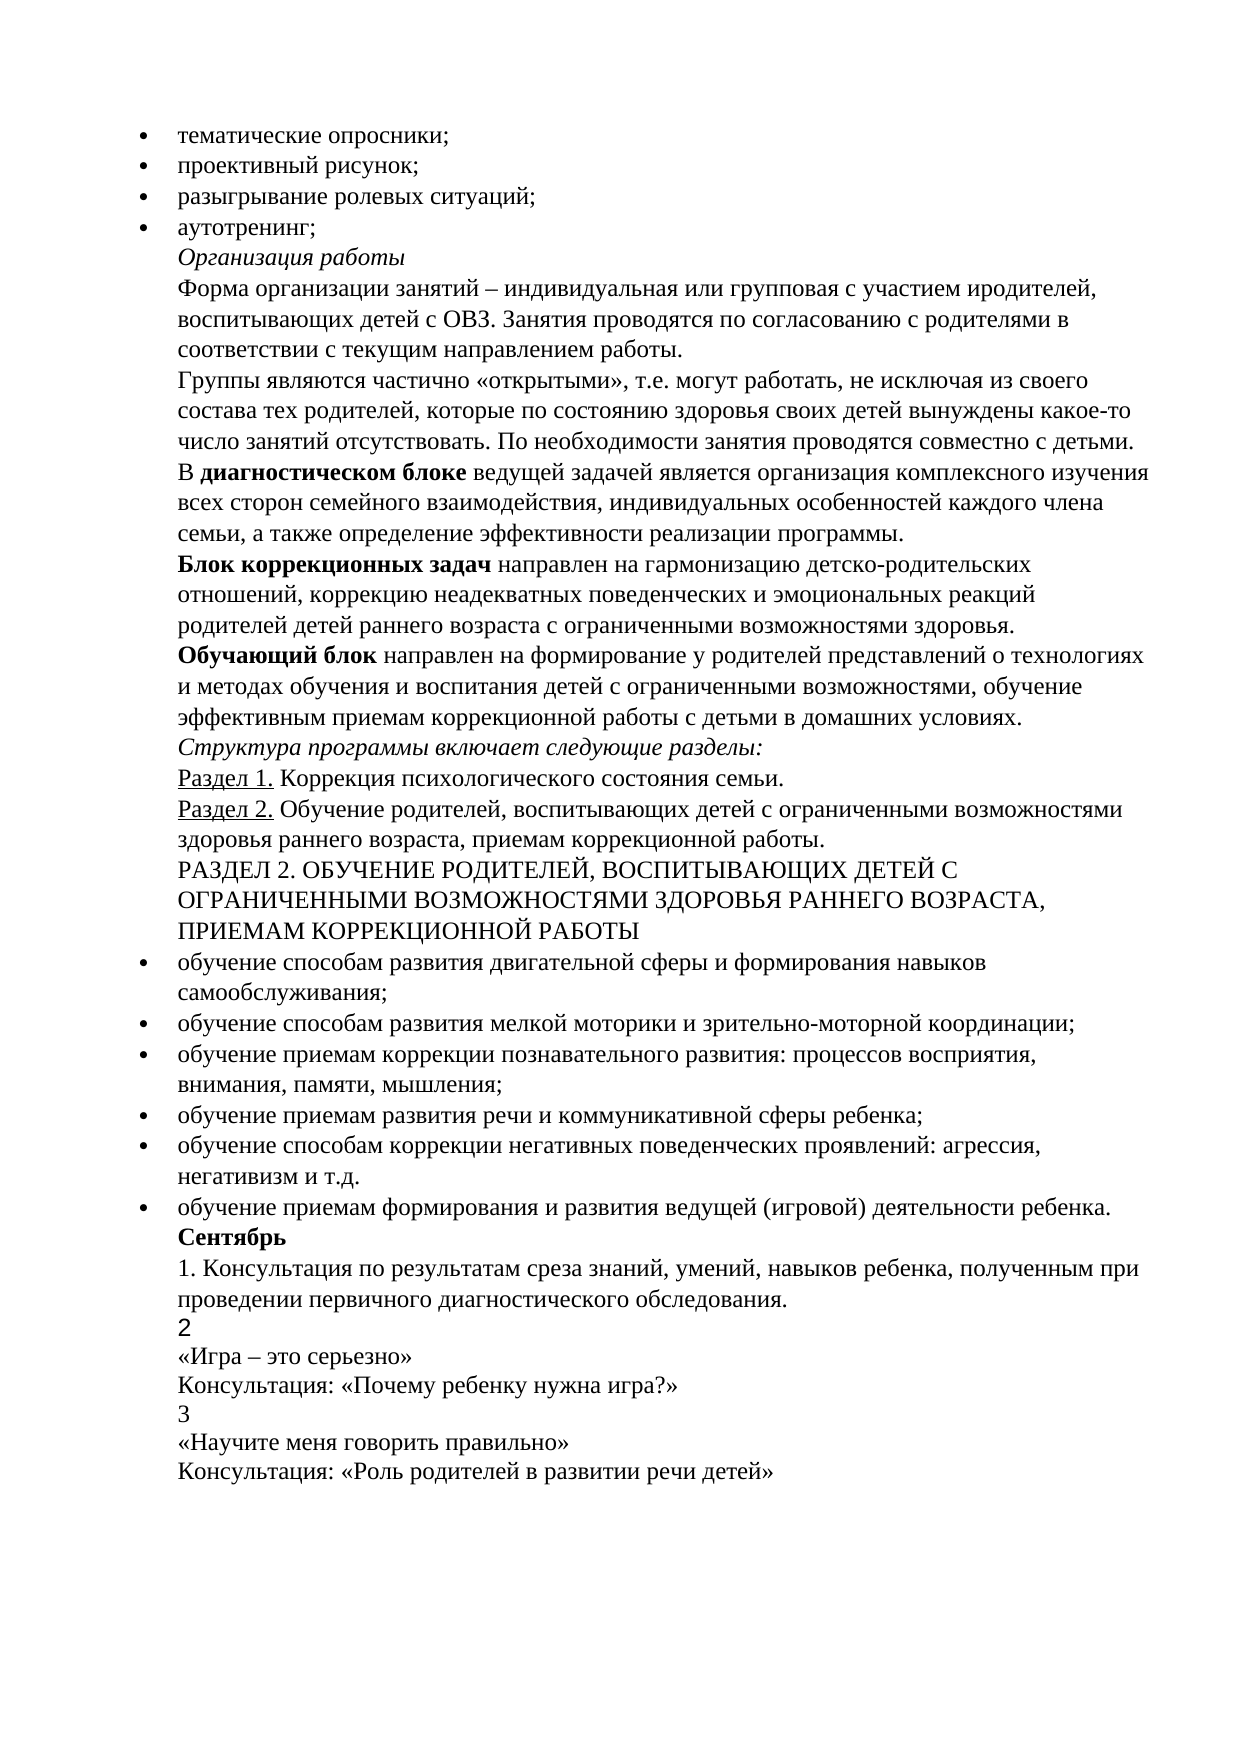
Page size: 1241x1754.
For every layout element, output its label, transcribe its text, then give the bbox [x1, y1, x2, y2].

list проективный рисунок; [140, 149, 1152, 179]
list тематические опросники; [140, 118, 1152, 149]
text Группы являются частично «открытыми», т.е. могут работать, не исключая из своего состава тех родителей, которые по состоянию здоровья своих детей вынуждены какое-то число занятий отсутствовать. По необходимости занятия проводятся совместно с детьми. [177, 363, 1152, 455]
text Раздел 1. Коррекция психологического состояния семьи. [177, 761, 1152, 792]
text РАЗДЕЛ 2. ОБУЧЕНИЕ РОДИТЕЛЕЙ, ВОСПИТЫВАЮЩИХ ДЕТЕЙ С ОГРАНИЧЕННЫМИ ВОЗМОЖНОСТЯМИ ЗДОРОВЬЯ РАННЕГО ВОЗРАСТА, ПРИЕМАМ КОРРЕКЦИОННОЙ РАБОТЫ [177, 853, 1152, 945]
list обучение способам развития мелкой моторики и зрительно-моторной координации; [140, 1006, 1152, 1037]
text «Научите меня говорить правильно» [177, 1427, 1152, 1456]
text «Игра – это серьезно» [177, 1341, 1152, 1370]
list обучение приемам развития речи и коммуникативной сферы ребенка; [140, 1098, 1152, 1129]
text В диагностическом блоке ведущей задачей является организация комплексного изучения всех сторон семейного взаимодействия, индивидуальных особенностей каждого члена семьи, а также определение эффективности реализации программы. [177, 455, 1152, 547]
list обучение способам коррекции негативных поведенческих проявлений: агрессия, негативизм и т.д. [140, 1129, 1152, 1190]
text Структура программы включает следующие разделы: [177, 731, 1152, 761]
text Блок коррекционных задач направлен на гармонизацию детско-родительских отношений, коррекцию неадекватных поведенческих и эмоциональных реакций родителей детей раннего возраста с ограниченными возможностями здоровья. [177, 547, 1152, 639]
list обучение приемам формирования и развития ведущей (игровой) деятельности ребенка. [140, 1190, 1152, 1221]
list обучение приемам коррекции познавательного развития: процессов восприятия, внимания, памяти, мышления; [140, 1037, 1152, 1098]
text Раздел 2. Обучение родителей, воспитывающих детей с ограниченными возможностями здоровья раннего возраста, приемам коррекционной работы. [177, 792, 1152, 853]
text 2 [177, 1312, 1152, 1341]
text Форма организации занятий – индивидуальная или групповая с участием иродителей, воспитывающих детей с ОВЗ. Занятия проводятся по согласованию с родителями в соответствии с текущим направлением работы. [177, 271, 1152, 363]
list обучение способам развития двигательной сферы и формирования навыков самообслуживания; [140, 945, 1152, 1006]
list аутотренинг; [140, 210, 1152, 241]
text Обучающий блок направлен на формирование у родителей представлений о технологиях и методах обучения и воспитания детей с ограниченными возможностями, обучение эффективным приемам коррекционной работы с детьми в домашних условиях. [177, 639, 1152, 731]
text Организация работы [177, 241, 1152, 271]
text Консультация: «Роль родителей в развитии речи детей» [177, 1456, 1152, 1485]
text Консультация: «Почему ребенку нужна игра?» [177, 1370, 1152, 1399]
text Сентябрь [177, 1221, 1152, 1251]
text 1. Консультация по результатам среза знаний, умений, навыков ребенка, полученным при проведении первичного диагностического обследования. [177, 1251, 1152, 1312]
list разыгрывание ролевых ситуаций; [140, 179, 1152, 210]
text 3 [177, 1399, 1152, 1427]
